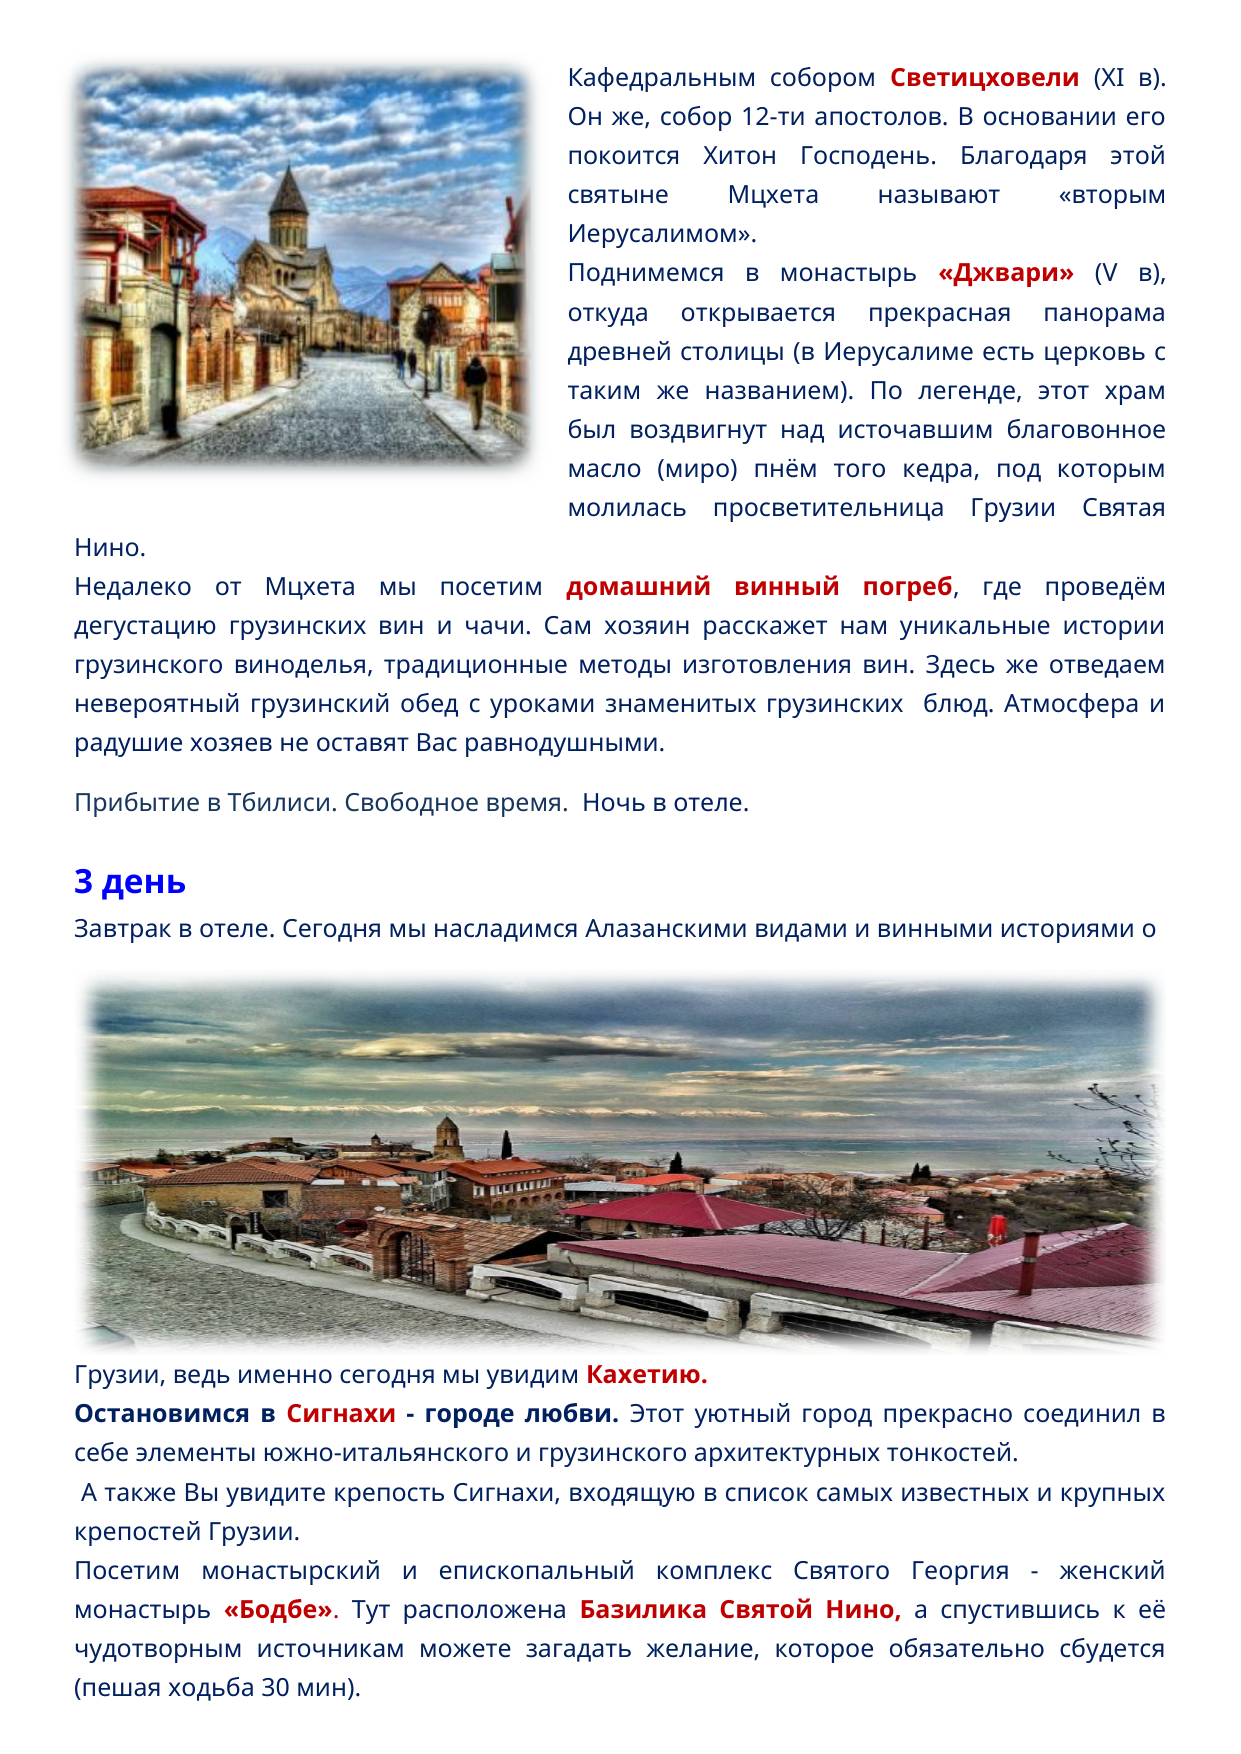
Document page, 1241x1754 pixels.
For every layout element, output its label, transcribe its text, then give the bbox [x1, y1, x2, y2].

picture [103, 998, 1139, 1327]
text Поднимемся в монастырь «Джвари» (V в), откуда открывается прекрасная панорама древней столицы (в Иерусалиме есть церковь с таким же названием). По легенде, этот храм был воздвигнут над источавшим благовонное масло (миро) пнём того кедра, под которым молилась просветительница Грузии Святая Нино. [74, 255, 1167, 563]
text Остановимся в Сигнахи - городе любви. Этот уютный город прекрасно соединил в себе элементы южно-итальянского и грузинского архитектурных тонкостей. [74, 1396, 1167, 1469]
text 3 день [74, 858, 1167, 904]
text А также Вы увидите крепость Сигнахи, входящую в список самых известных и крупных крепостей Грузии. [74, 1474, 1167, 1547]
text Кафедральным собором Светицховели (XI в). Он же, собор 12-ти апостолов. В основании его покоится Хитон Господень. Благодаря этой святыне Мцхета называют «вторым Иерусалимом». [510, 59, 1167, 250]
picture [91, 83, 514, 452]
text Недалеко от Мцхета мы посетим домашний винный погреб, где проведём дегустацию грузинских вин и чачи. Сам хозяин расскажет нам уникальные истории грузинского виноделья, традиционные методы изготовления вин. Здесь же отведаем невероятный грузинский обед с уроками знаменитых грузинских блюд. Атмосфера и радушие хозяев не оставят Вас равнодушными. [74, 568, 1167, 759]
text Прибытие в Тбилиси. Свободное время. Ночь в отеле. [74, 785, 1167, 819]
text Посетим монастырский и епископальный комплекс Святого Георгия - женский монастырь «Бодбе». Тут расположена Базилика Святой Нино, а спустившись к её чудотворным источникам можете загадать желание, которое обязательно сбудется (пешая ходьба 30 мин). [74, 1553, 1167, 1704]
